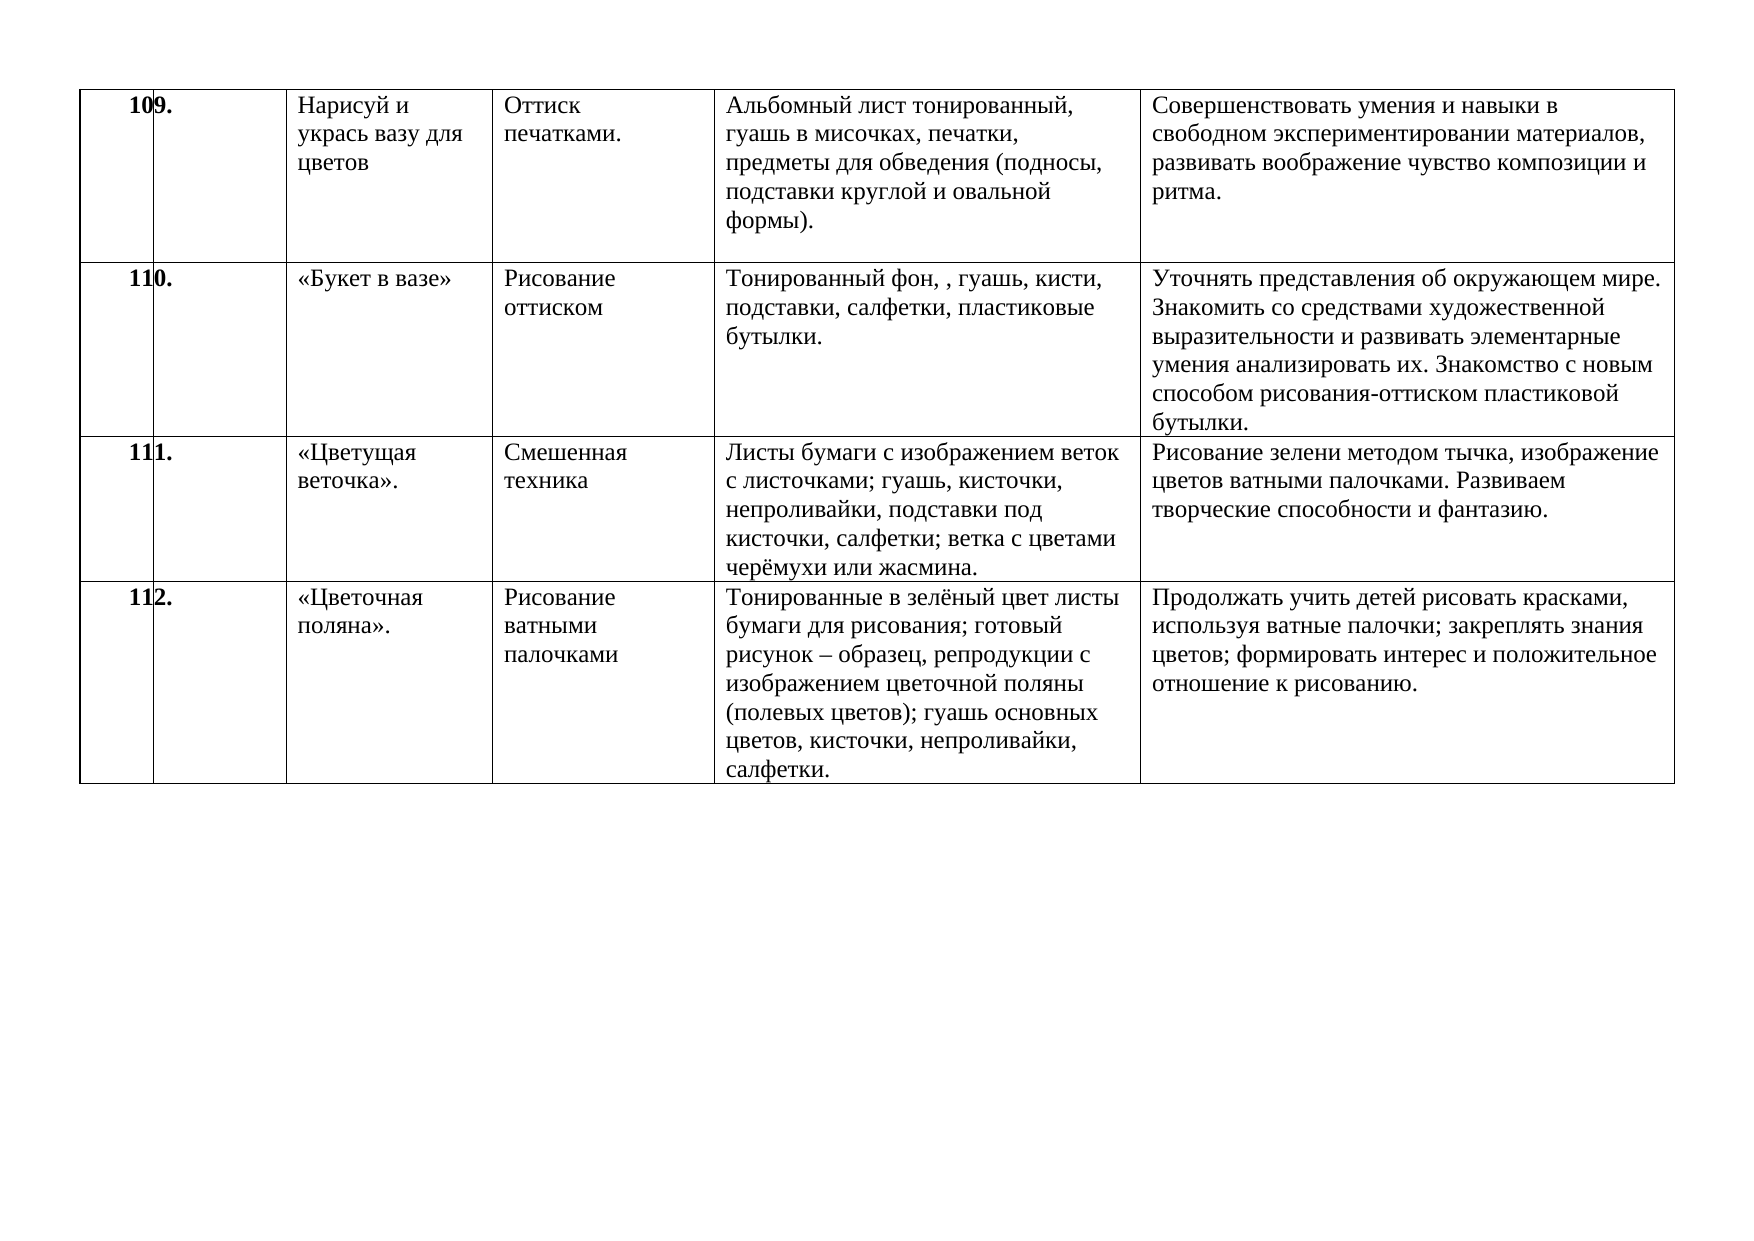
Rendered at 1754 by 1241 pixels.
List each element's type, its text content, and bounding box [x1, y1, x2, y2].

table_cell Рисование ватными палочками [493, 582, 714, 783]
table_cell Тонированный фон, , гуашь, кисти, подставки, салфетки, пластиковые бутылки. [715, 263, 1140, 436]
table_cell Альбомный лист тонированный, гуашь в мисочках, печатки, предметы для обведения (подносы, подставки круглой и овальной формы). [715, 90, 1140, 262]
table_cell [81, 582, 153, 783]
table_cell Продолжать учить детей рисовать красками, используя ватные палочки; закреплять знания цветов; формировать интерес и положительное отношение к рисованию. [1141, 582, 1674, 783]
table_cell [81, 263, 153, 436]
table_cell [154, 582, 286, 783]
table_cell [154, 437, 286, 581]
table_cell [154, 90, 286, 262]
table_cell «Цветущая веточка». [287, 437, 492, 581]
table_cell Листы бумаги с изображением веток с листочками; гуашь, кисточки, непроливайки, подставки под кисточки, салфетки; ветка с цветами черёмухи или жасмина. [715, 437, 1140, 581]
table_cell Оттиск печатками. [493, 90, 714, 262]
table_cell [154, 263, 286, 436]
table_cell Совершенствовать умения и навыки в свободном экспериментировании материалов, развивать воображение чувство композиции и ритма. [1141, 90, 1674, 262]
table_cell Тонированные в зелёный цвет листы бумаги для рисования; готовый рисунок – образец, репродукции с изображением цветочной поляны (полевых цветов); гуашь основных цветов, кисточки, непроливайки, салфетки. [715, 582, 1140, 783]
table_cell Уточнять представления об окружающем мире. Знакомить со средствами художественной выразительности и развивать элементарные умения анализировать их. Знакомство с новым способом рисования-оттиском пластиковой бутылки. [1141, 263, 1674, 436]
table_cell Рисование зелени методом тычка, изображение цветов ватными палочками. Развиваем творческие способности и фантазию. [1141, 437, 1674, 581]
table_cell Нарисуй и укрась вазу для цветов [287, 90, 492, 262]
table_cell «Букет в вазе» [287, 263, 492, 436]
table_cell Рисование оттиском [493, 263, 714, 436]
table_cell Смешенная техника [493, 437, 714, 581]
table_cell «Цветочная поляна». [287, 582, 492, 783]
table_cell [81, 437, 153, 581]
table_cell [81, 90, 153, 262]
